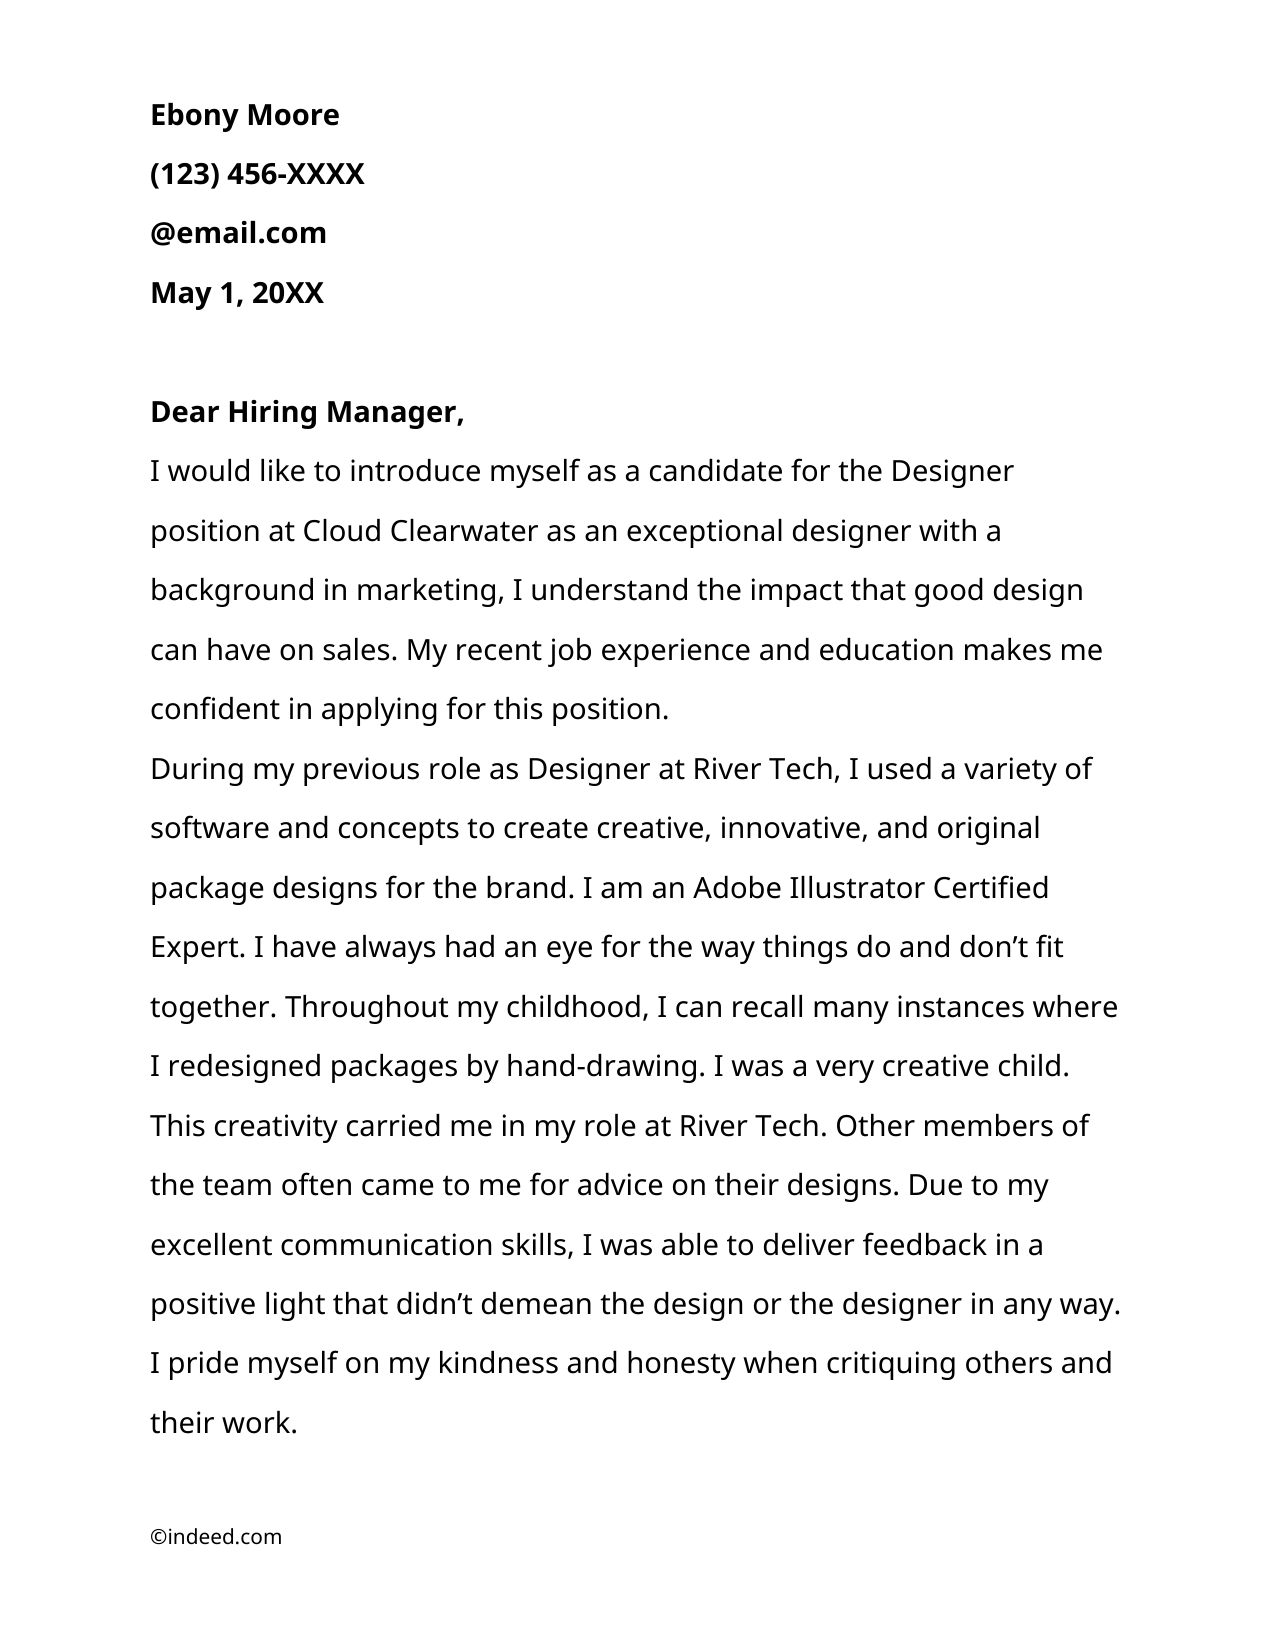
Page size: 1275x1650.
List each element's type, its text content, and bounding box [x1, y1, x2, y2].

text May 1, 20XX [150, 272, 1125, 312]
text @email.com [150, 213, 1125, 252]
text I would like to introduce myself as a candidate for the Designer position at Cloud Clearwater as an exceptional designer with a background in marketing, I understand the impact that good design can have on sales. My recent job experience and education makes me confident in applying for this position. [150, 451, 1125, 728]
text During my previous role as Designer at River Tech, I used a variety of software and concepts to create creative, innovative, and original package designs for the brand. I am an Adobe Illustrator Certified Expert. I have always had an eye for the way things do and don’t fit together. Throughout my childhood, I can recall many instances where I redesigned packages by hand-drawing. I was a very creative child. This creativity carried me in my role at River Tech. Other members of the team often came to me for advice on their designs. Due to my excellent communication skills, I was able to deliver feedback in a positive light that didn’t demean the design or the designer in any way. I pride myself on my kindness and honesty when critiquing others and their work. [150, 748, 1125, 1442]
text (123) 456-XXXX [150, 153, 1125, 193]
text Ebony Moore [150, 94, 1125, 133]
text Dear Hiring Manager, [150, 391, 1125, 431]
